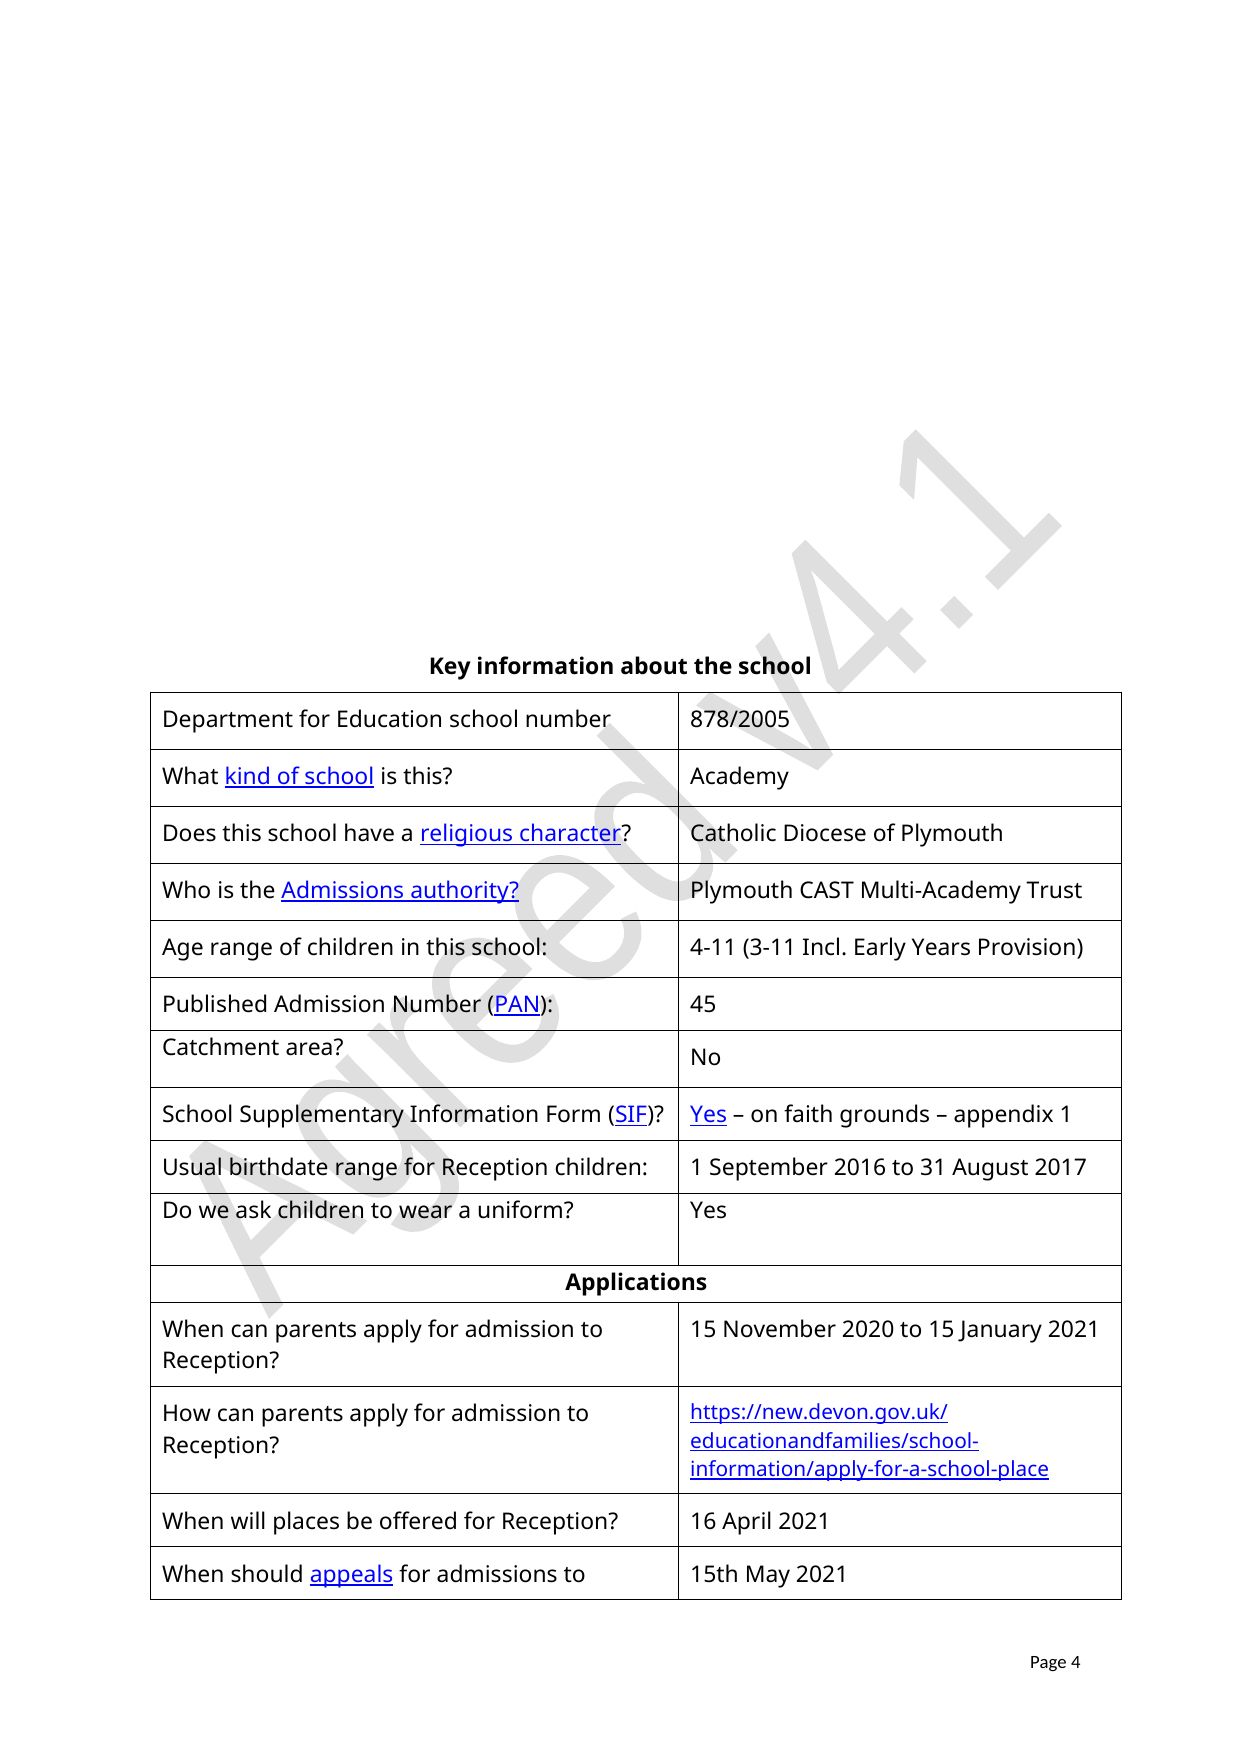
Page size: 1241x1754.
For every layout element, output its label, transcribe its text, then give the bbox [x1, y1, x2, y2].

table_cell 4-11 (3-11 Incl. Early Years Provision) [679, 921, 1121, 977]
table_header Department for Education school number [151, 693, 678, 749]
table_cell 45 [679, 978, 944, 1030]
table_cell No [679, 1031, 1121, 1087]
table_cell 15 November 2020 to 15 January 2021 [679, 1303, 1121, 1386]
table_cell How can parents apply for admission to Reception? [151, 1387, 678, 1493]
table_cell What kind of school is this? [151, 750, 678, 806]
table_cell Does this school have a religious character? [151, 807, 678, 863]
table_cell https://new.devon.gov.uk/educationandfamilies/school-information/apply-for-a-school-place [679, 1387, 1121, 1493]
table_cell 1 September 2016 to 31 August 2017 [679, 1141, 1121, 1193]
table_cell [151, 1547, 678, 1599]
table_cell Age range of children in this school: [151, 921, 678, 977]
table_header 878/2005 [679, 693, 1121, 749]
table_cell Catholic Diocese of Plymouth [679, 807, 1121, 863]
text Key information about the school [150, 650, 1090, 681]
table_cell Yes [679, 1194, 1121, 1265]
table_cell Do we ask children to wear a uniform? [151, 1194, 678, 1265]
table_cell Yes – on faith grounds – appendix 1 [679, 1088, 1121, 1140]
table_cell When can parents apply for admission to Reception? [151, 1303, 678, 1386]
table_cell Usual birthdate range for Reception children: [151, 1141, 678, 1193]
table_cell Academy [679, 750, 1121, 806]
table_cell Applications [151, 1266, 1121, 1302]
table_cell When will places be offered for Reception? [151, 1494, 678, 1546]
table_cell Published Admission Number (PAN): [151, 978, 678, 1030]
table_cell Who is the Admissions authority? [151, 864, 678, 919]
table_cell [944, 978, 1121, 1030]
table_cell Catchment area? [151, 1031, 678, 1087]
table_cell 15th May 2021 [679, 1547, 1121, 1599]
table_cell Plymouth CAST Multi-Academy Trust [679, 864, 1121, 919]
table_cell 16 April 2021 [679, 1494, 1121, 1546]
table_cell School Supplementary Information Form (SIF)? [151, 1088, 678, 1140]
